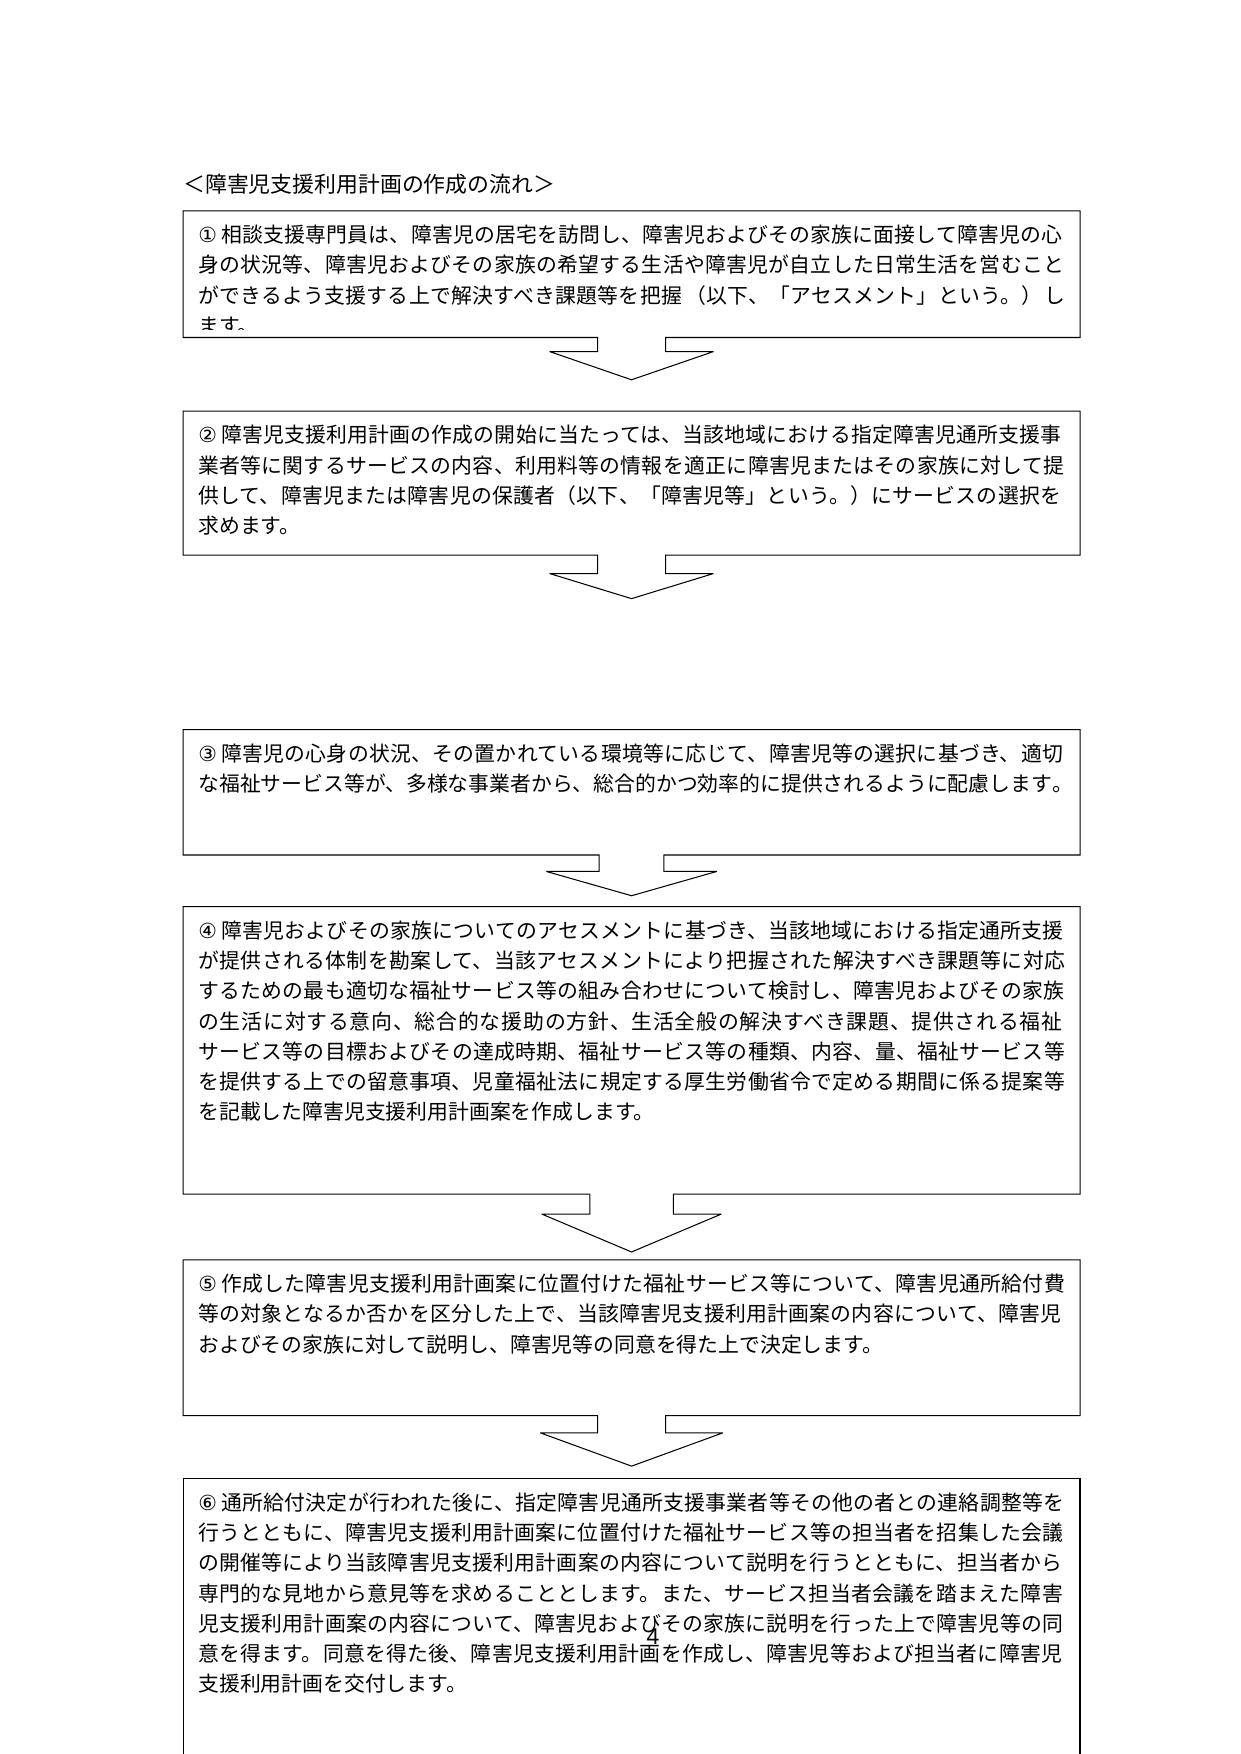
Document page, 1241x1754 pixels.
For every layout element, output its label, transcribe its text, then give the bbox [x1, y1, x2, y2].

text ＜障害児支援利用計画の作成の流れ＞ [183, 164, 1122, 202]
